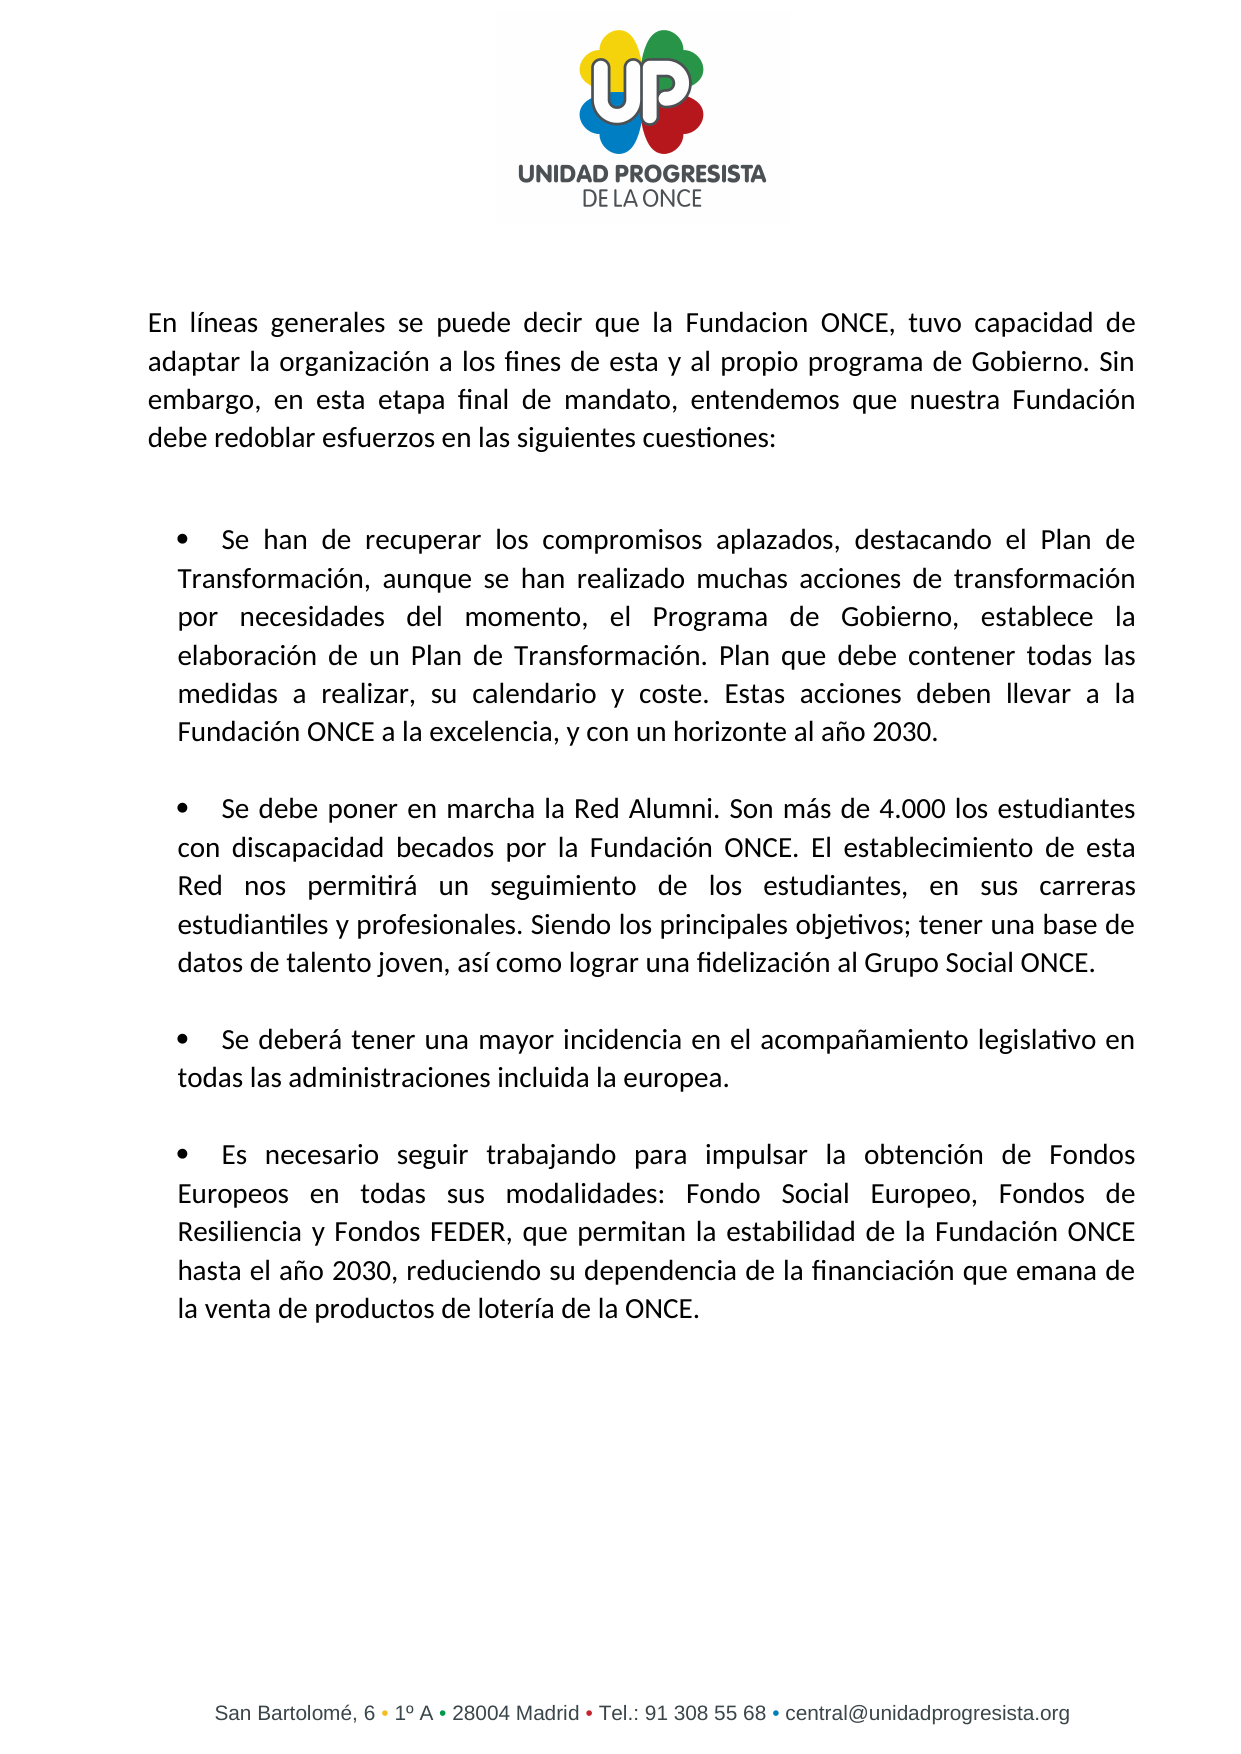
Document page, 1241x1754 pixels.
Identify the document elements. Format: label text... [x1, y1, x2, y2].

list Se debe poner en marcha la Red Alumni. Son más de 4.000 los estudiantes con discapacidad becados por la Fundación ONCE. El establecimiento de esta Red nos permitirá un seguimiento de los estudiantes, en sus carreras estudiantiles y profesionales. Siendo los principales objetivos; tener una base de datos de talento joven, así como lograr una fidelización al Grupo Social ONCE. [177, 790, 1137, 980]
text En líneas generales se puede decir que la Fundacion ONCE, tuvo capacidad de adaptar la organización a los fines de esta y al propio programa de Gobierno. Sin embargo, en esta etapa final de mandato, entendemos que nuestra Fundación debe redoblar esfuerzos en las siguientes cuestiones: [148, 304, 1137, 455]
list Se deberá tener una mayor incidencia en el acompañamiento legislativo en todas las administraciones incluida la europea. [177, 1021, 1137, 1095]
list Es necesario seguir trabajando para impulsar la obtención de Fondos Europeos en todas sus modalidades: Fondo Social Europeo, Fondos de Resiliencia y Fondos FEDER, que permitan la estabilidad de la Fundación ONCE hasta el año 2030, reduciendo su dependencia de la financiación que emana de la venta de productos de lotería de la ONCE. [177, 1136, 1137, 1326]
list Se han de recuperar los compromisos aplazados, destacando el Plan de Transformación, aunque se han realizado muchas acciones de transformación por necesidades del momento, el Programa de Gobierno, establece la elaboración de un Plan de Transformación. Plan que debe contener todas las medidas a realizar, su calendario y coste. Estas acciones deben llevar a la Fundación ONCE a la excelencia, y con un horizonte al año 2030. [177, 521, 1137, 749]
picture [494, 11, 790, 225]
